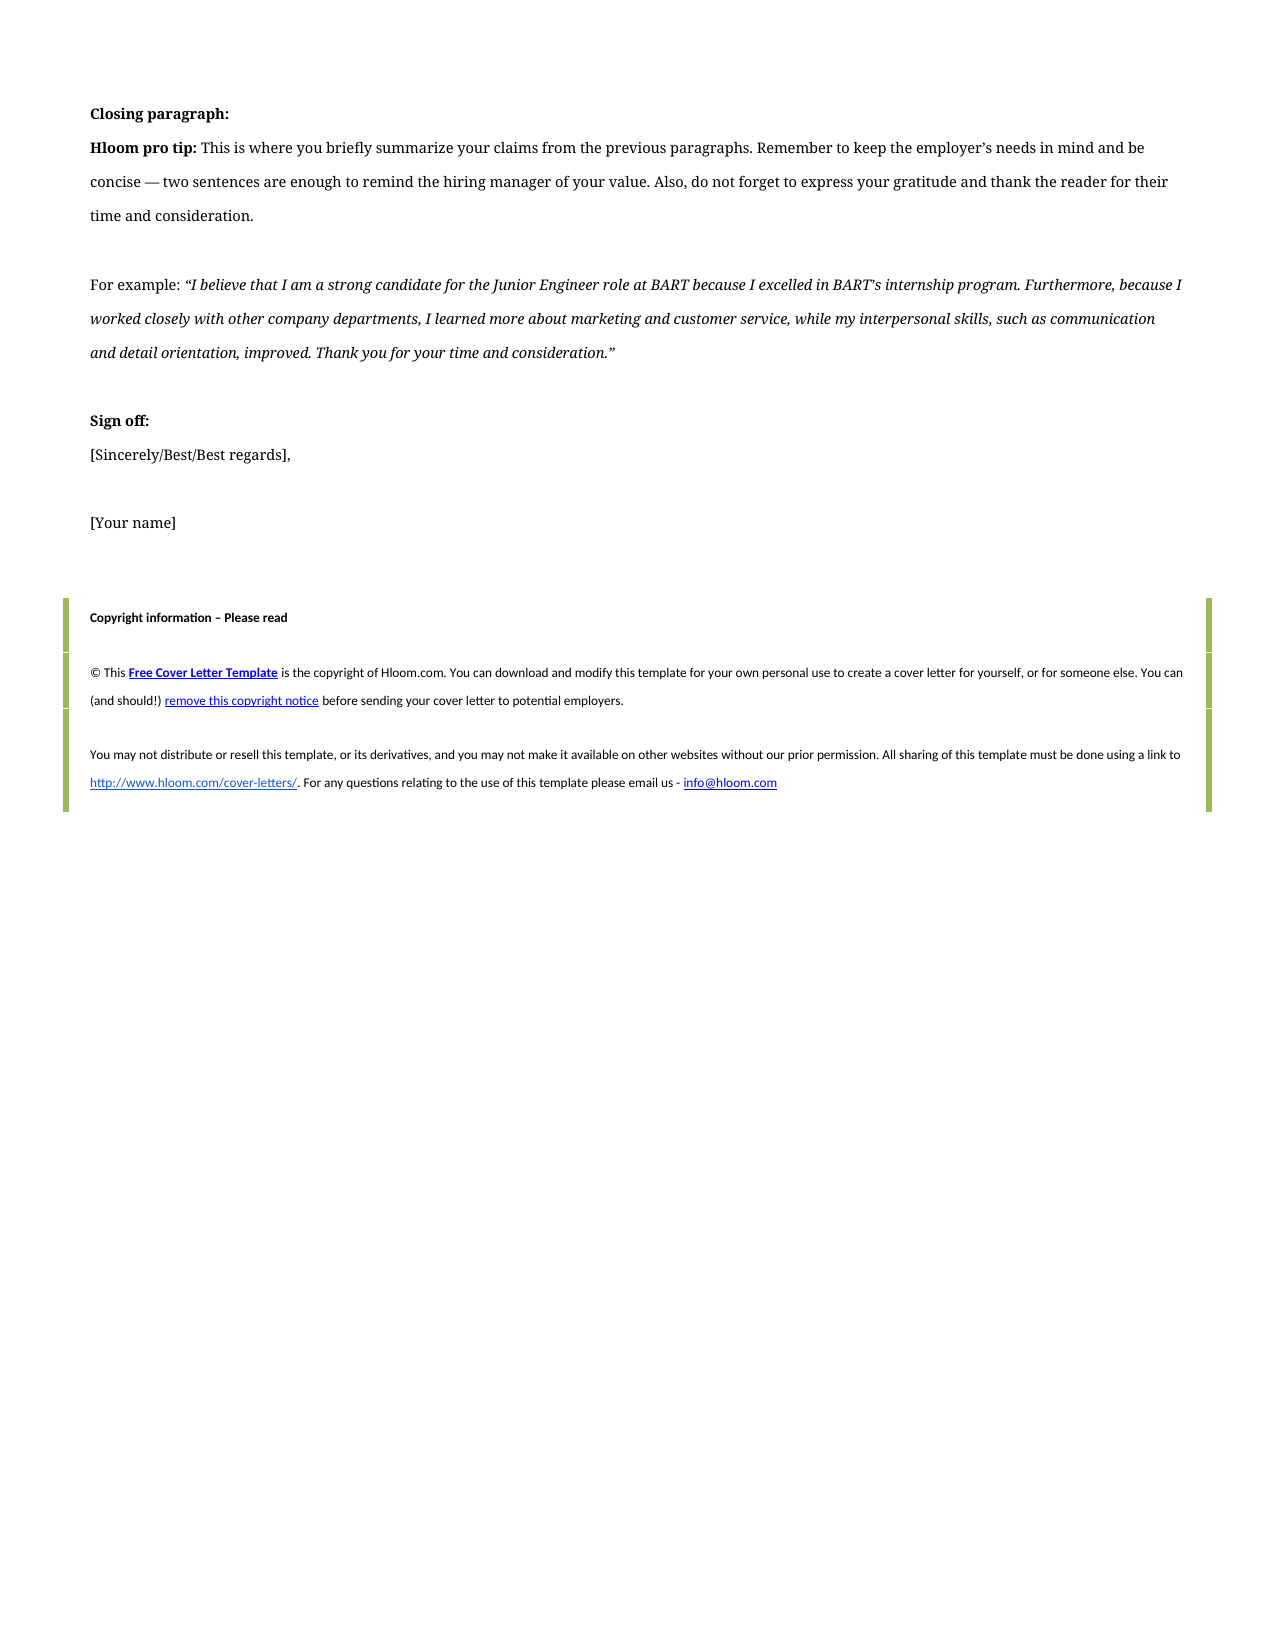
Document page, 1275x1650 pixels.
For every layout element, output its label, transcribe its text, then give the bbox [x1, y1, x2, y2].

text You may not distribute or resell this template, or its derivatives, and you may not make it available on other websites without our prior permission. All sharing of this template must be done using a link to http://www.hloom.com/cover-letters/. For any questions relating to the use of this template please email us - info@hloom.com [69, 735, 1206, 812]
text Copyright information – Please read [69, 598, 1206, 626]
text For example: “I believe that I am a strong candidate for the Junior Engineer role at BART because I excelled in BART’s internship program. Furthermore, because I worked closely with other company departments, I learned more about marketing and customer service, while my interpersonal skills, such as communication and detail orientation, improved. Thank you for your time and consideration.” [90, 260, 1185, 362]
text Closing paragraph: Hloom pro tip: This is where you briefly summarize your claims from the previous paragraphs. Remember to keep the employer’s needs in mind and be concise — two sentences are enough to remind the hiring manager of your value. Also, do not forget to express your gratitude and thank the reader for their time and consideration. [90, 90, 1185, 226]
text Sign off: [Sincerely/Best/Best regards], [90, 362, 1185, 465]
text [Your name] [90, 499, 1185, 533]
text © This Free Cover Letter Template is the copyright of Hloom.com. You can download and modify this template for your own personal use to create a cover letter for yourself, or for someone else. You can (and should!) remove this copyright notice before sending your cover letter to potential employers. [64, 652, 1211, 708]
